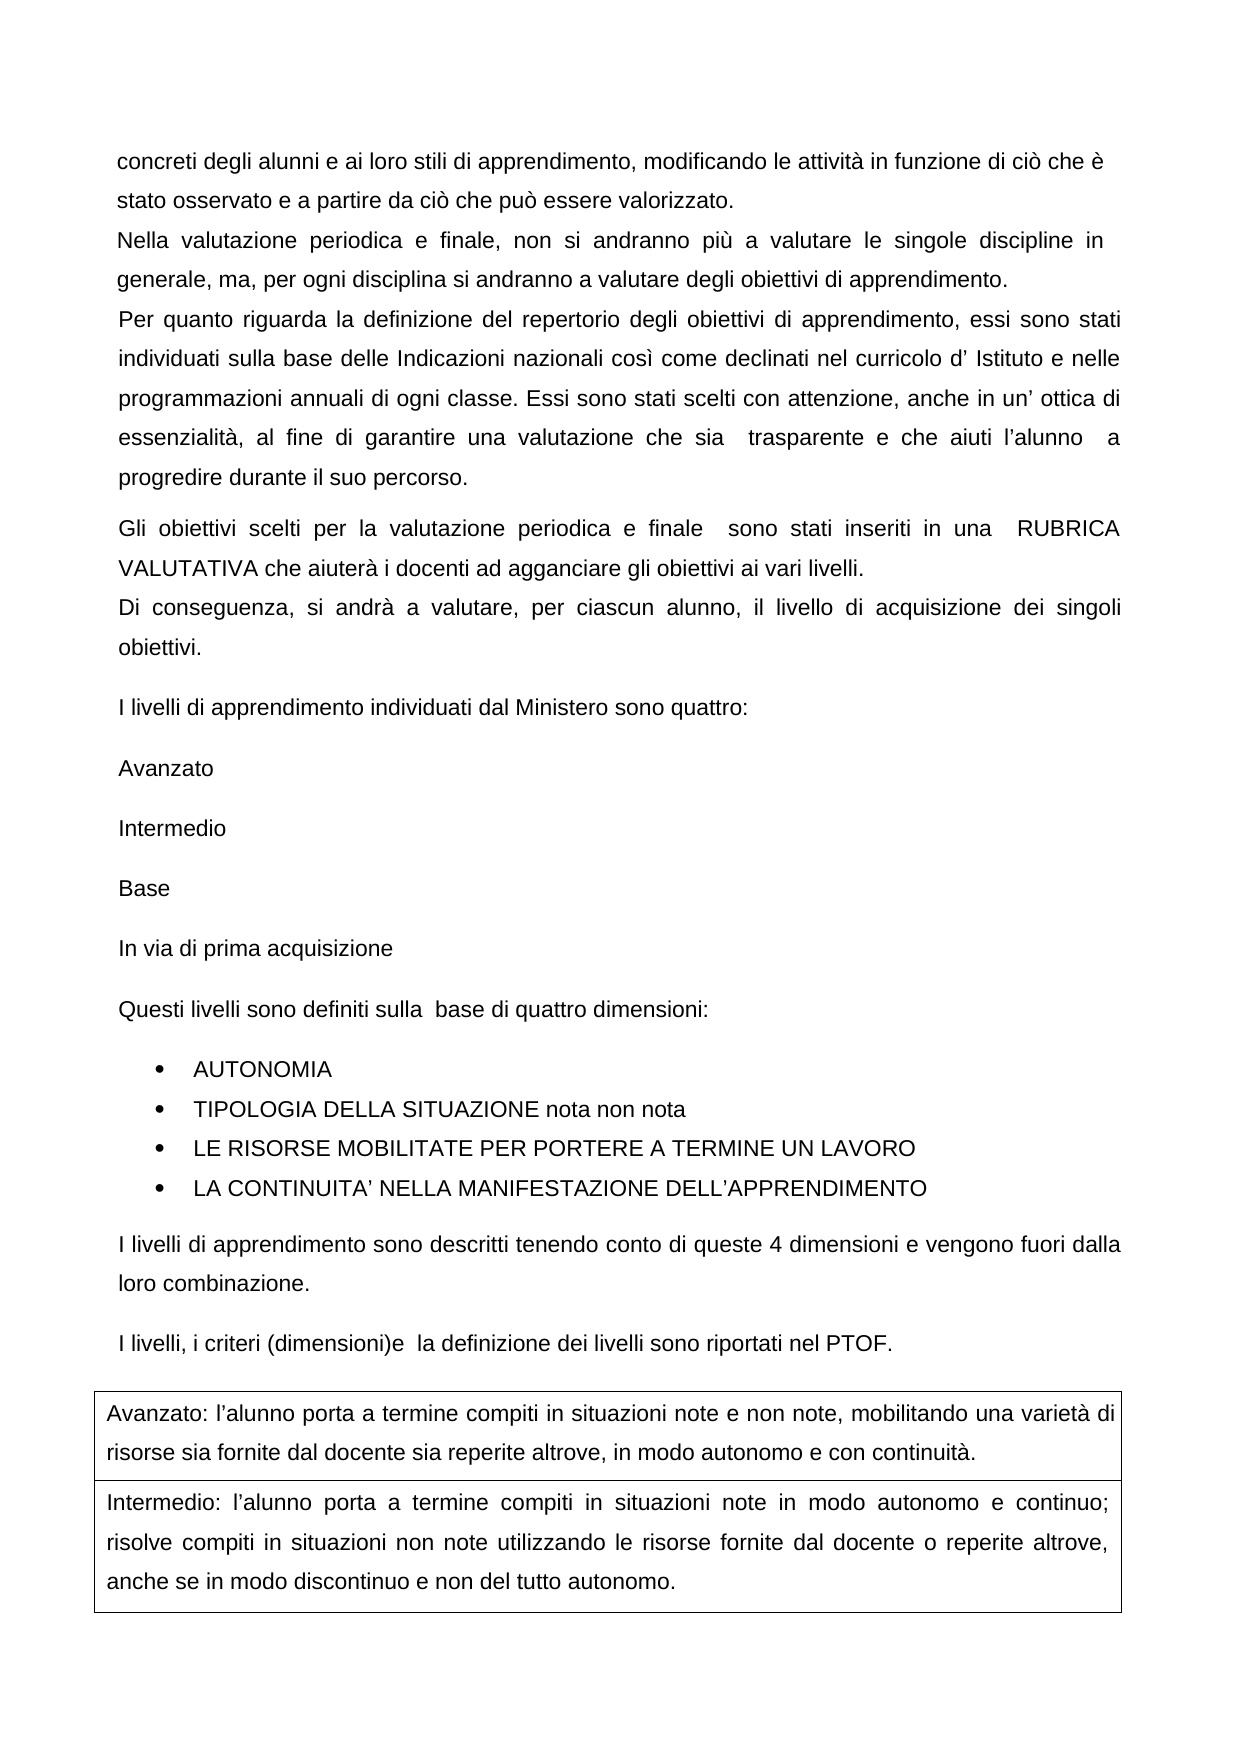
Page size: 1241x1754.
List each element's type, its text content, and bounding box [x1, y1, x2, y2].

text Gli obiettivi scelti per la valutazione periodica e finale sono stati inseriti in una RUBRICA VALUTATIVA che aiuterà i docenti ad agganciare gli obiettivi ai vari livelli. [118, 515, 1122, 581]
table_cell Intermedio: l’alunno porta a termine compiti in situazioni note in modo autonomo e continuo; risolve compiti in situazioni non note utilizzando le risorse fornite dal docente o reperite altrove, anche se in modo discontinuo e non del tutto autonomo. [95, 1481, 1121, 1612]
text Intermedio [118, 815, 1122, 841]
text I livelli di apprendimento sono descritti tenendo conto di queste 4 dimensioni e vengono fuori dalla loro combinazione. [118, 1231, 1122, 1296]
text Nella valutazione periodica e finale, non si andranno più a valutare le singole discipline in generale, ma, per ogni disciplina si andranno a valutare degli obiettivi di apprendimento. [117, 227, 1105, 292]
list TIPOLOGIA DELLA SITUAZIONE nota non nota [156, 1096, 1122, 1122]
text Base [118, 875, 1122, 901]
table_header Avanzato: l’alunno porta a termine compiti in situazioni note e non note, mobilitando una varietà di risorse sia fornite dal docente sia reperite altrove, in modo autonomo e con continuità. [95, 1392, 1121, 1480]
text Di conseguenza, si andrà a valutare, per ciascun alunno, il livello di acquisizione dei singoli obiettivi. [118, 594, 1122, 660]
text Questi livelli sono definiti sulla base di quattro dimensioni: [118, 996, 1122, 1022]
text I livelli, i criteri (dimensioni)e la definizione dei livelli sono riportati nel PTOF. [118, 1330, 1122, 1357]
list AUTONOMIA [156, 1056, 1122, 1082]
text In via di prima acquisizione [118, 935, 1122, 962]
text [117, 148, 1105, 213]
text Avanzato [118, 754, 1122, 781]
text Per quanto riguarda la definizione del repertorio degli obiettivi di apprendimento, essi sono stati individuati sulla base delle Indicazioni nazionali così come declinati nel curricolo d’ Istituto e nelle programmazioni annuali di ogni classe. Essi sono stati scelti con attenzione, anche in un’ ottica di essenzialità, al fine di garantire una valutazione che sia trasparente e che aiuti l’alunno a progredire durante il suo percorso. [118, 306, 1122, 490]
text I livelli di apprendimento individuati dal Ministero sono quattro: [118, 694, 1122, 721]
list LA CONTINUITA’ NELLA MANIFESTAZIONE DELL’APPRENDIMENTO [156, 1174, 1122, 1201]
list LE RISORSE MOBILITATE PER PORTERE A TERMINE UN LAVORO [156, 1135, 1122, 1161]
